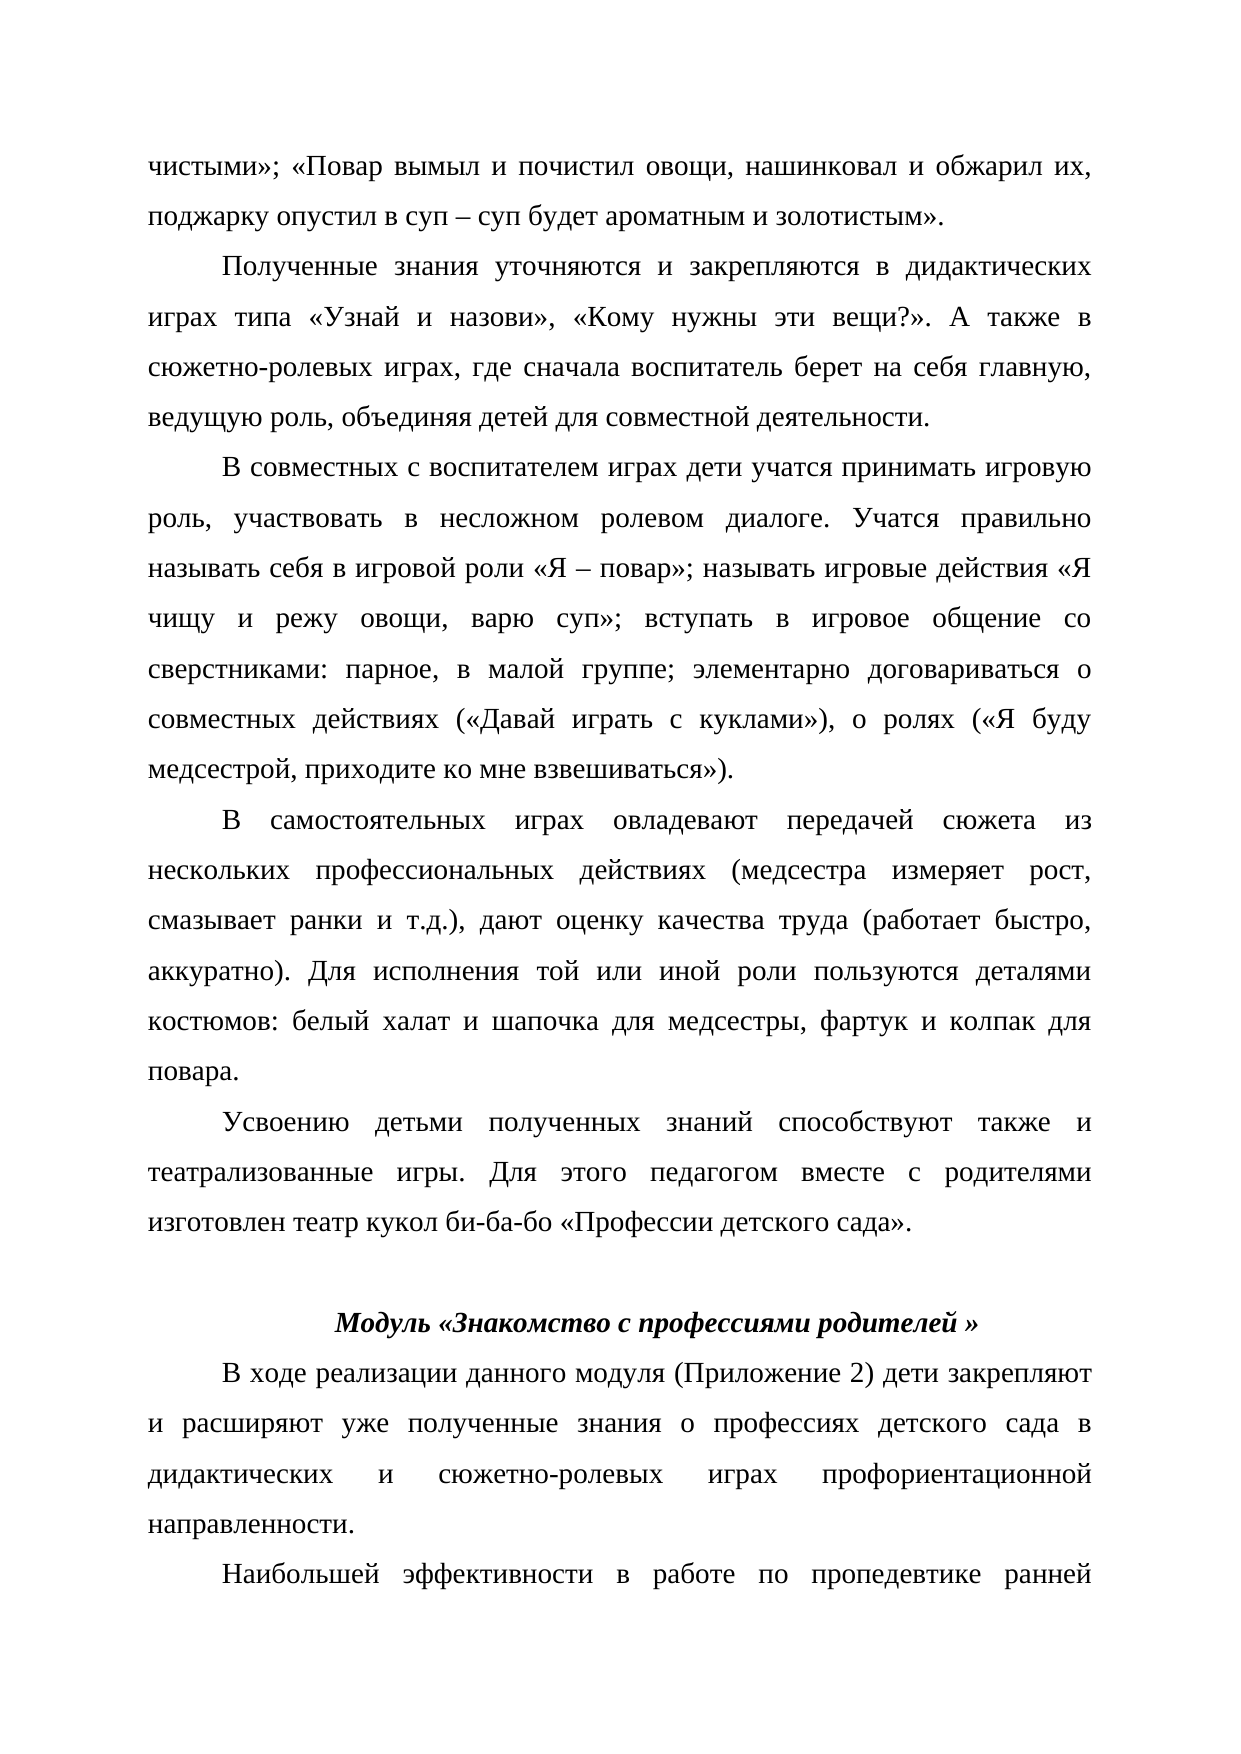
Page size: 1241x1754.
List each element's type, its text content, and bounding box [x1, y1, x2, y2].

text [148, 148, 1092, 232]
text В самостоятельных играх овладевают передачей сюжета из нескольких профессиональных действиях (медсестра измеряет рост, смазывает ранки и т.д.), дают оценку качества труда (работает быстро, аккуратно). Для исполнения той или иной роли пользуются деталями костюмов: белый халат и шапочка для медсестры, фартук и колпак для повара. [148, 802, 1092, 1087]
text В ходе реализации данного модуля (Приложение 2) дети закрепляют и расширяют уже полученные знания о профессиях детского сада в дидактических и сюжетно-ролевых играх профориентационной направленности. [148, 1355, 1092, 1540]
text В совместных с воспитателем играх дети учатся принимать игровую роль, участвовать в несложном ролевом диалоге. Учатся правильно называть себя в игровой роли «Я – повар»; называть игровые действия «Я чищу и режу овощи, варю суп»; вступать в игровое общение со сверстниками: парное, в малой группе; элементарно договариваться о совместных действиях («Давай играть с куклами»), о ролях («Я буду медсестрой, приходите ко мне взвешиваться»). [148, 449, 1092, 785]
text Усвоению детьми полученных знаний способствуют также и театрализованные игры. Для этого педагогом вместе с родителями изготовлен театр кукол би-ба-бо «Профессии детского сада». [148, 1104, 1092, 1238]
text Полученные знания уточняются и закрепляются в дидактических играх типа «Узнай и назови», «Кому нужны эти вещи?». А также в сюжетно-ролевых играх, где сначала воспитатель берет на себя главную, ведущую роль, объединяя детей для совместной деятельности. [148, 248, 1092, 433]
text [148, 1556, 1092, 1590]
text Модуль «Знакомство с профессиями родителей » [148, 1305, 1092, 1338]
